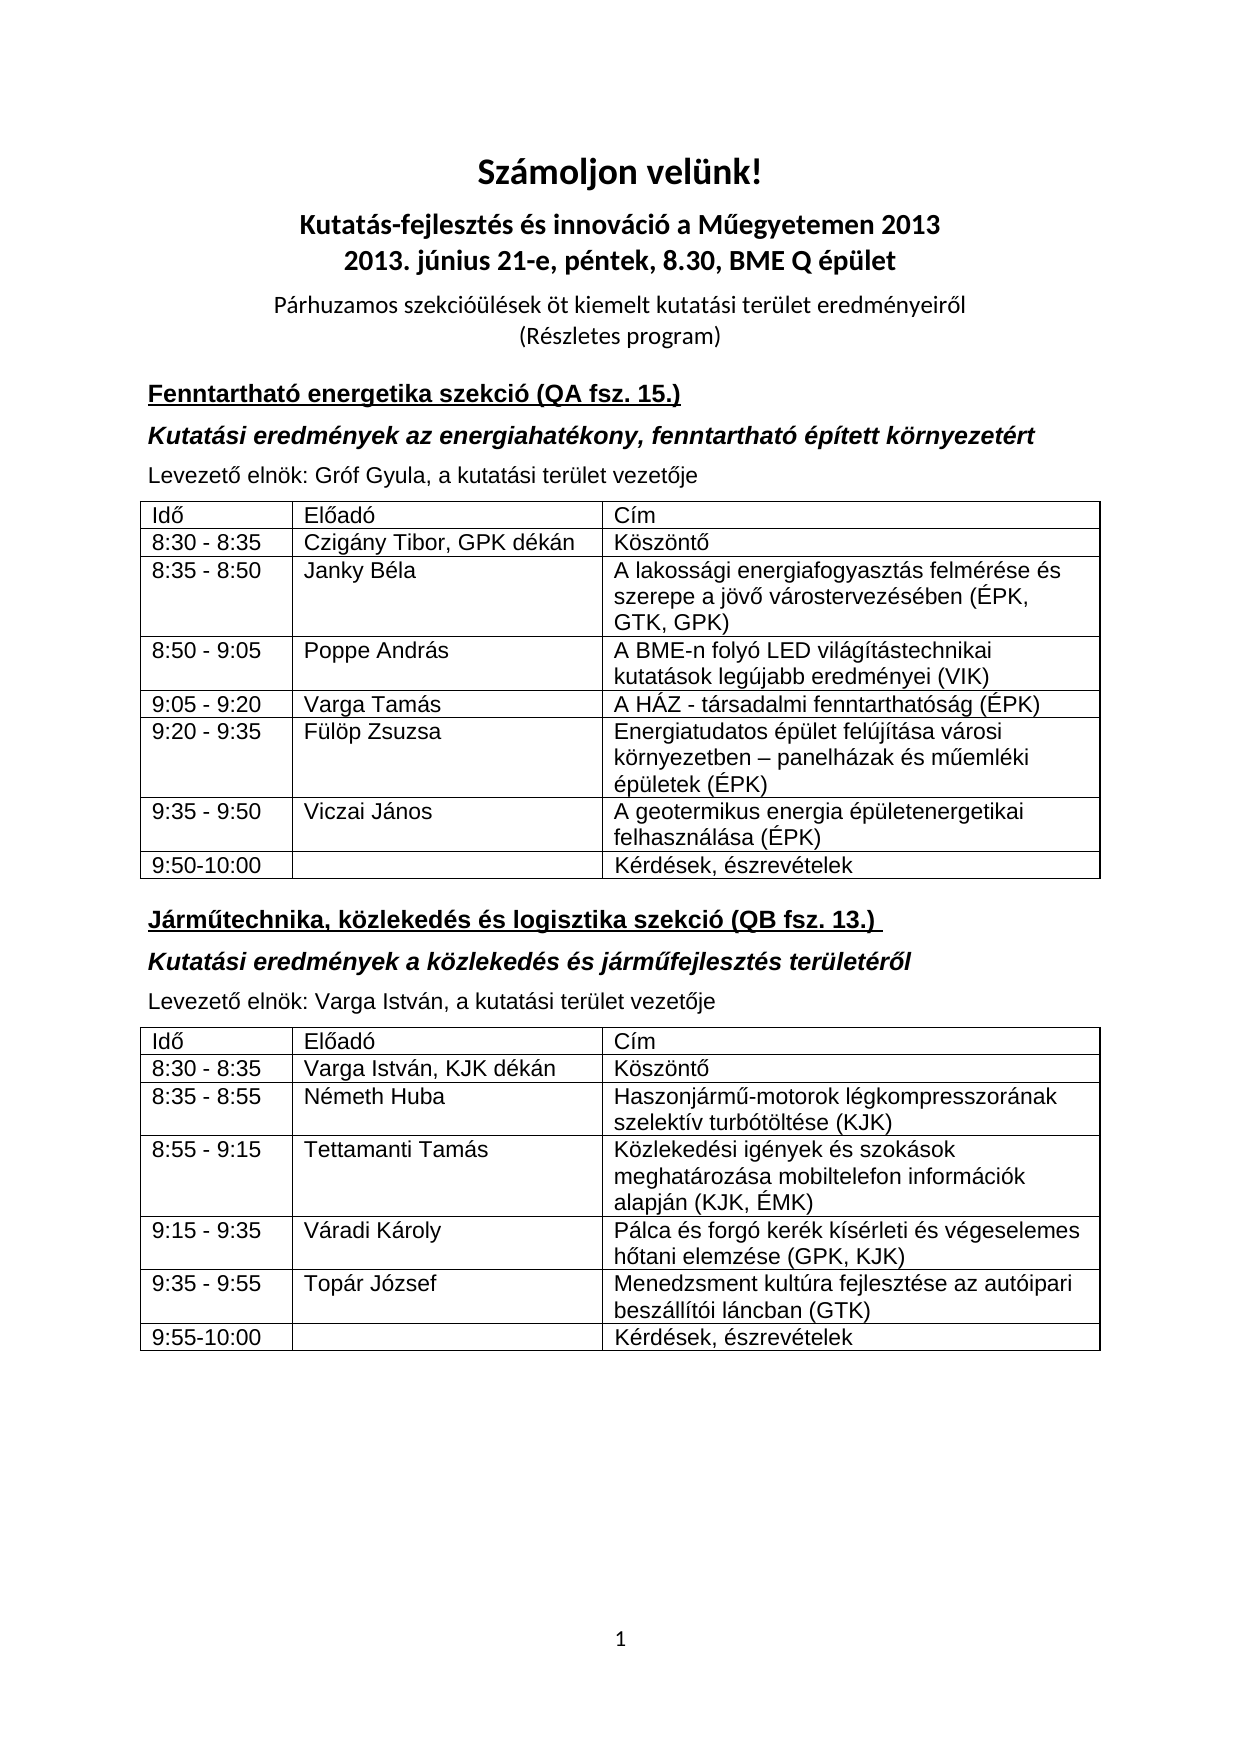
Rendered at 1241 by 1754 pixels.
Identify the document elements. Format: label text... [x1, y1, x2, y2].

text 2013. június 21-e, péntek, 8.30, BME Q épület [148, 242, 1093, 277]
table_cell Topár József [293, 1270, 602, 1323]
table_cell 8:30 - 8:35 [141, 529, 292, 556]
table_cell Köszöntő [603, 1055, 1099, 1082]
text (Részletes program) [148, 320, 1093, 351]
table_cell Kérdések, észrevételek [603, 1324, 1099, 1350]
table_cell A geotermikus energia épületenergetikai felhasználása (ÉPK) [603, 798, 1099, 851]
table_cell 9:55-10:00 [141, 1324, 292, 1350]
text Számoljon velünk! [148, 148, 1093, 193]
table_cell Varga Tamás [293, 691, 602, 717]
table_header Előadó [293, 1028, 602, 1054]
table_cell 8:35 - 8:50 [141, 557, 292, 636]
table_cell Kérdések, észrevételek [603, 852, 1099, 878]
table_cell 9:35 - 9:50 [141, 798, 292, 851]
table_cell Közlekedési igények és szokások meghatározása mobiltelefon információk alapján (KJK, ÉMK) [603, 1136, 1099, 1216]
table_cell Energiatudatos épület felújítása városi környezetben – panelházak és műemléki épületek (ÉPK) [603, 718, 1099, 797]
table_cell 8:35 - 8:55 [141, 1083, 292, 1135]
table_cell Pálca és forgó kerék kísérleti és végeselemes hőtani elemzése (GPK, KJK) [603, 1217, 1099, 1269]
table_cell 8:30 - 8:35 [141, 1055, 292, 1082]
table_cell Varga István, KJK dékán [293, 1055, 602, 1082]
text Fenntartható energetika szekció (QA fsz. 15.) [148, 379, 1093, 408]
table_cell [293, 852, 602, 878]
text Levezető elnök: Varga István, a kutatási terület vezetője [110, 988, 1093, 1014]
text Járműtechnika, közlekedés és logisztika szekció (QB fsz. 13.) [148, 906, 1093, 934]
table_cell Váradi Károly [293, 1217, 602, 1269]
table_cell A HÁZ - társadalmi fenntarthatóság (ÉPK) [603, 691, 1099, 717]
text Kutatási eredmények az energiahatékony, fenntartható épített környezetért [148, 421, 1093, 449]
text Kutatási eredmények a közlekedés és járműfejlesztés területéről [148, 947, 1093, 976]
table_cell Janky Béla [293, 557, 602, 636]
table_cell A lakossági energiafogyasztás felmérése és szerepe a jövő várostervezésében (ÉPK, GTK, GPK) [603, 557, 1099, 636]
table_cell Németh Huba [293, 1083, 602, 1135]
table_cell Menedzsment kultúra fejlesztése az autóipari beszállítói láncban (GTK) [603, 1270, 1099, 1323]
table_cell 9:20 - 9:35 [141, 718, 292, 797]
table_header Idő [141, 1028, 292, 1054]
table_cell Haszonjármű-motorok légkompresszorának szelektív turbótöltése (KJK) [603, 1083, 1099, 1135]
table_header Cím [603, 1028, 1099, 1054]
table_cell Köszöntő [603, 529, 1099, 556]
table_cell 9:05 - 9:20 [141, 691, 292, 717]
text Levezető elnök: Gróf Gyula, a kutatási terület vezetője [110, 462, 1093, 488]
table_cell Fülöp Zsuzsa [293, 718, 602, 797]
table_cell Tettamanti Tamás [293, 1136, 602, 1216]
table_cell 8:55 - 9:15 [141, 1136, 292, 1216]
table_cell [293, 1324, 602, 1350]
text Kutatás-fejlesztés és innováció a Műegyetemen 2013 [148, 206, 1093, 242]
table_cell Viczai János [293, 798, 602, 851]
table_header Cím [603, 502, 1099, 528]
table_header Előadó [293, 502, 602, 528]
table_cell Czigány Tibor, GPK dékán [293, 529, 602, 556]
table_cell 8:50 - 9:05 [141, 637, 292, 689]
table_header Idő [141, 502, 292, 528]
table_cell A BME-n folyó LED világítástechnikai kutatások legújabb eredményei (VIK) [603, 637, 1099, 689]
table_cell 9:50-10:00 [141, 852, 292, 878]
text Párhuzamos szekcióülések öt kiemelt kutatási terület eredményeiről [148, 290, 1093, 320]
table_cell Poppe András [293, 637, 602, 689]
table_cell 9:35 - 9:55 [141, 1270, 292, 1323]
table_cell 9:15 - 9:35 [141, 1217, 292, 1269]
